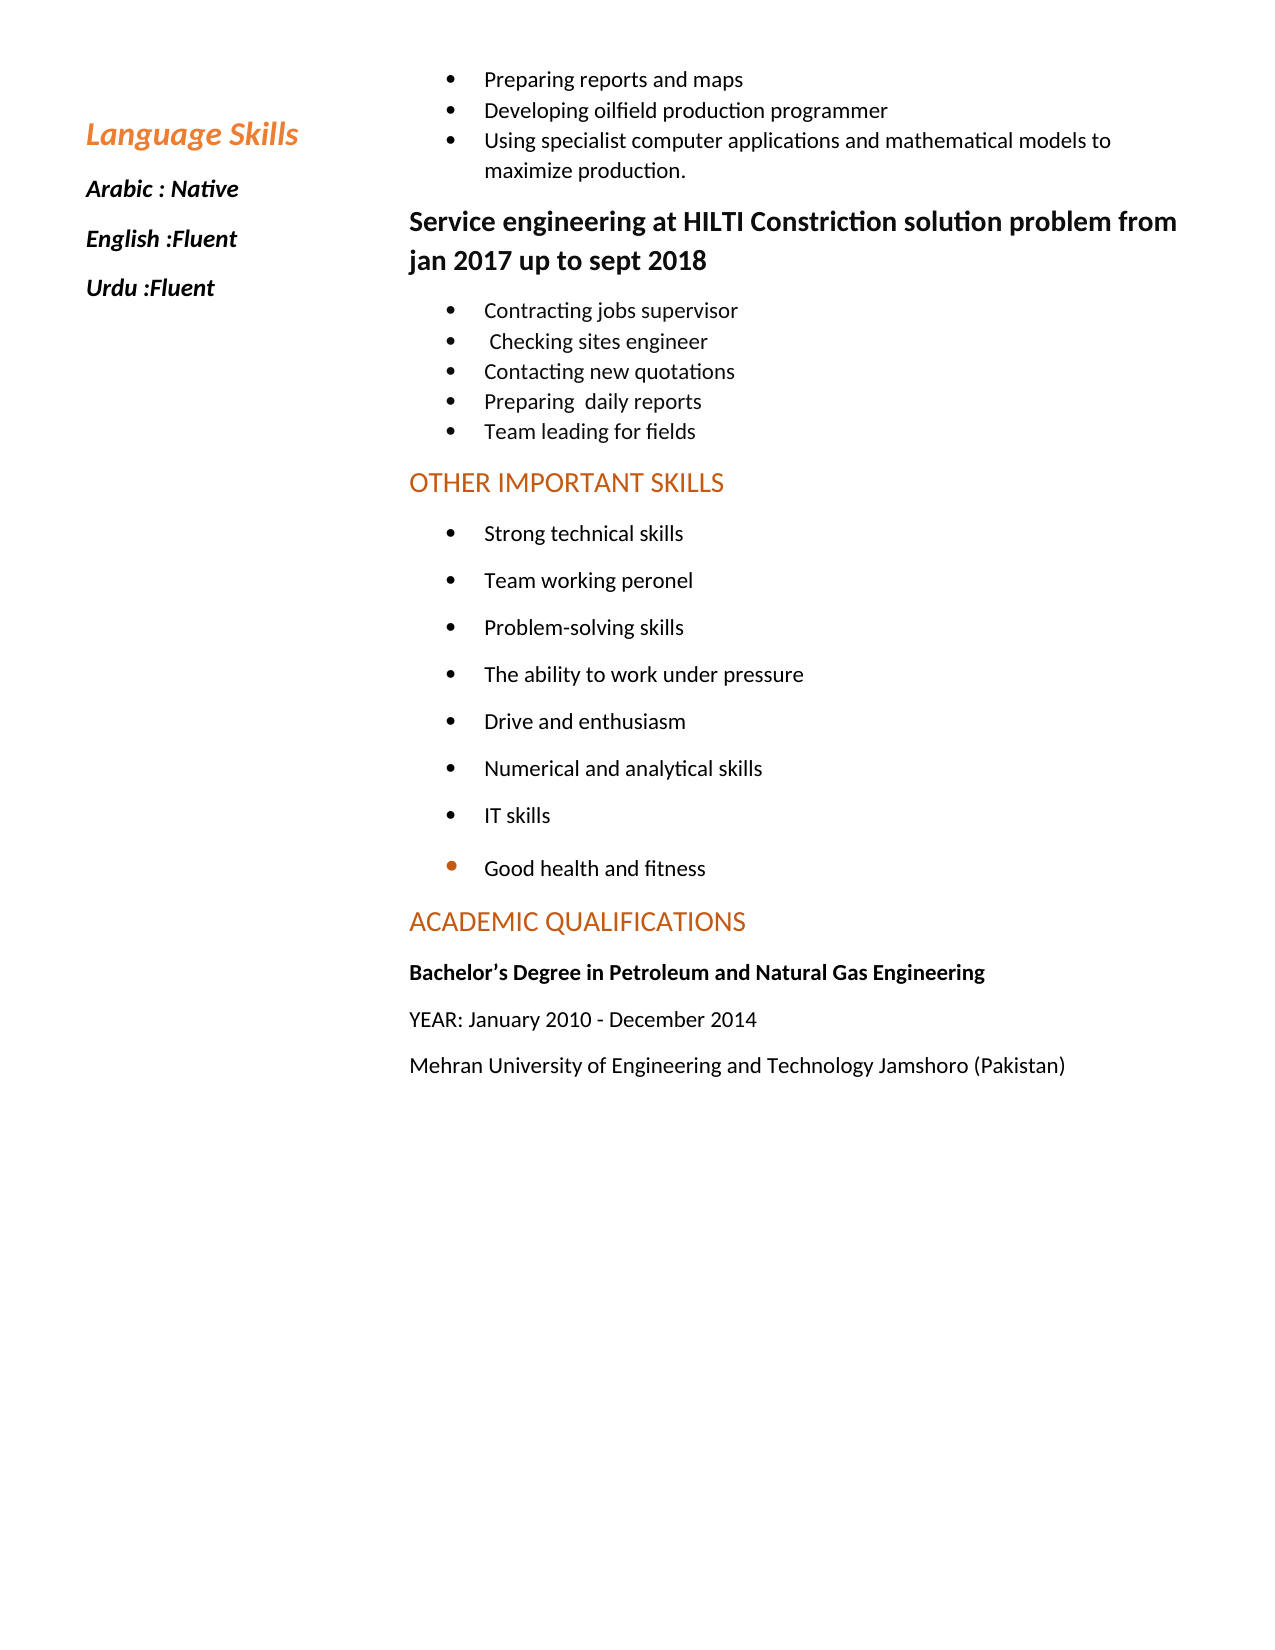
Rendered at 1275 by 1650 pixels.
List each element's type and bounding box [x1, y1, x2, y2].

table_header [75, 66, 398, 1098]
table_header [398, 66, 1199, 1098]
